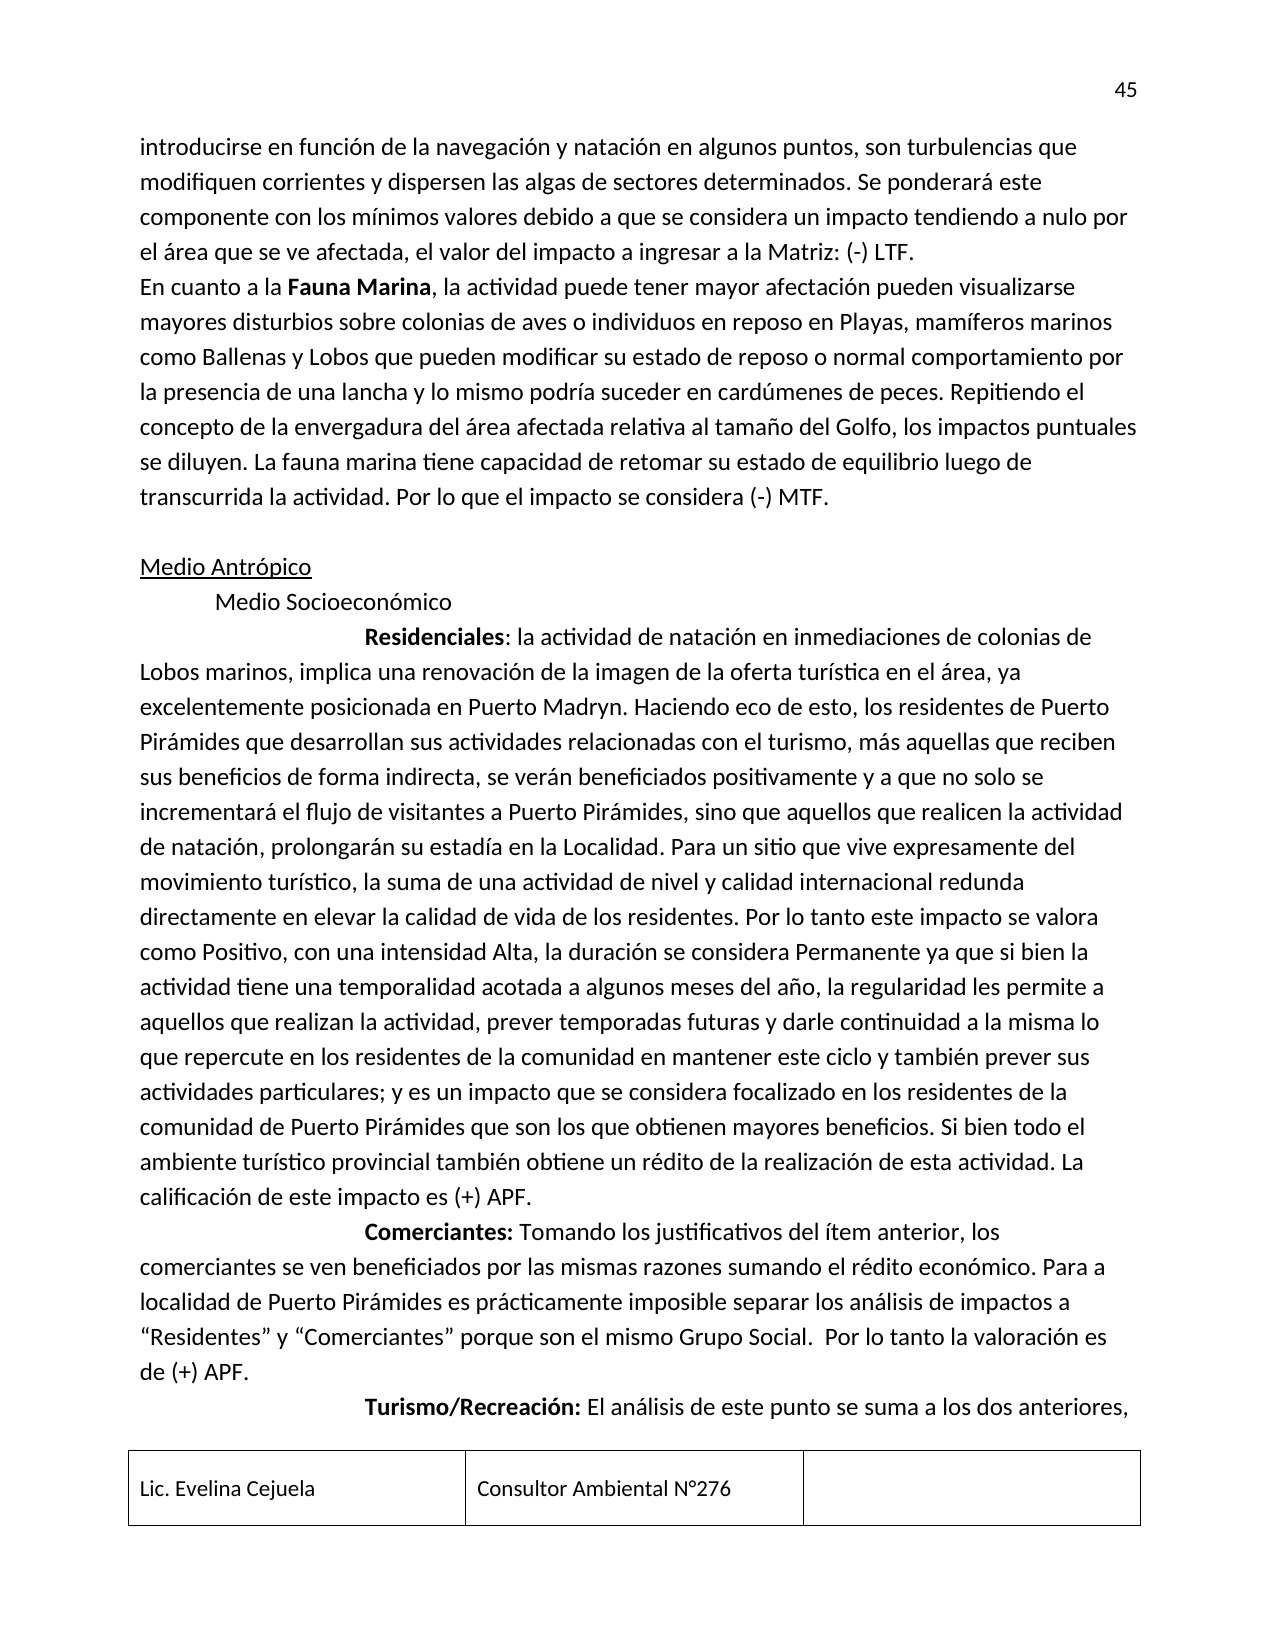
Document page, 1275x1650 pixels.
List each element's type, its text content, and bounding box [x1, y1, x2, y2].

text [139, 1391, 1137, 1422]
text Medio Socioeconómico [139, 586, 1137, 617]
text Residenciales: la actividad de natación en inmediaciones de colonias de Lobos marinos, implica una renovación de la imagen de la oferta turística en el área, ya excelentemente posicionada en Puerto Madryn. Haciendo eco de esto, los residentes de Puerto Pirámides que desarrollan sus actividades relacionadas con el turismo, más aquellas que reciben sus beneficios de forma indirecta, se verán beneficiados positivamente y a que no solo se incrementará el flujo de visitantes a Puerto Pirámides, sino que aquellos que realicen la actividad de natación, prolongarán su estadía en la Localidad. Para un sitio que vive expresamente del movimiento turístico, la suma de una actividad de nivel y calidad internacional redunda directamente en elevar la calidad de vida de los residentes. Por lo tanto este impacto se valora como Positivo, con una intensidad Alta, la duración se considera Permanente ya que si bien la actividad tiene una temporalidad acotada a algunos meses del año, la regularidad les permite a aquellos que realizan la actividad, prever temporadas futuras y darle continuidad a la misma lo que repercute en los residentes de la comunidad en mantener este ciclo y también prever sus actividades particulares; y es un impacto que se considera focalizado en los residentes de la comunidad de Puerto Pirámides que son los que obtienen mayores beneficios. Si bien todo el ambiente turístico provincial también obtiene un rédito de la realización de esta actividad. La calificación de este impacto es (+) APF. [139, 621, 1137, 1212]
text En cuanto a la Fauna Marina, la actividad puede tener mayor afectación pueden visualizarse mayores disturbios sobre colonias de aves o individuos en reposo en Playas, mamíferos marinos como Ballenas y Lobos que pueden modificar su estado de reposo o normal comportamiento por la presencia de una lancha y lo mismo podría suceder en cardúmenes de peces. Repitiendo el concepto de la envergadura del área afectada relativa al tamaño del Golfo, los impactos puntuales se diluyen. La fauna marina tiene capacidad de retomar su estado de equilibrio luego de transcurrida la actividad. Por lo que el impacto se considera (-) MTF. [139, 271, 1137, 512]
text Comerciantes: Tomando los justificativos del ítem anterior, los comerciantes se ven beneficiados por las mismas razones sumando el rédito económico. Para a localidad de Puerto Pirámides es prácticamente imposible separar los análisis de impactos a “Residentes” y “Comerciantes” porque son el mismo Grupo Social. Por lo tanto la valoración es de (+) APF. [139, 1216, 1137, 1387]
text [139, 131, 1137, 267]
text Medio Antrópico [139, 551, 1137, 582]
